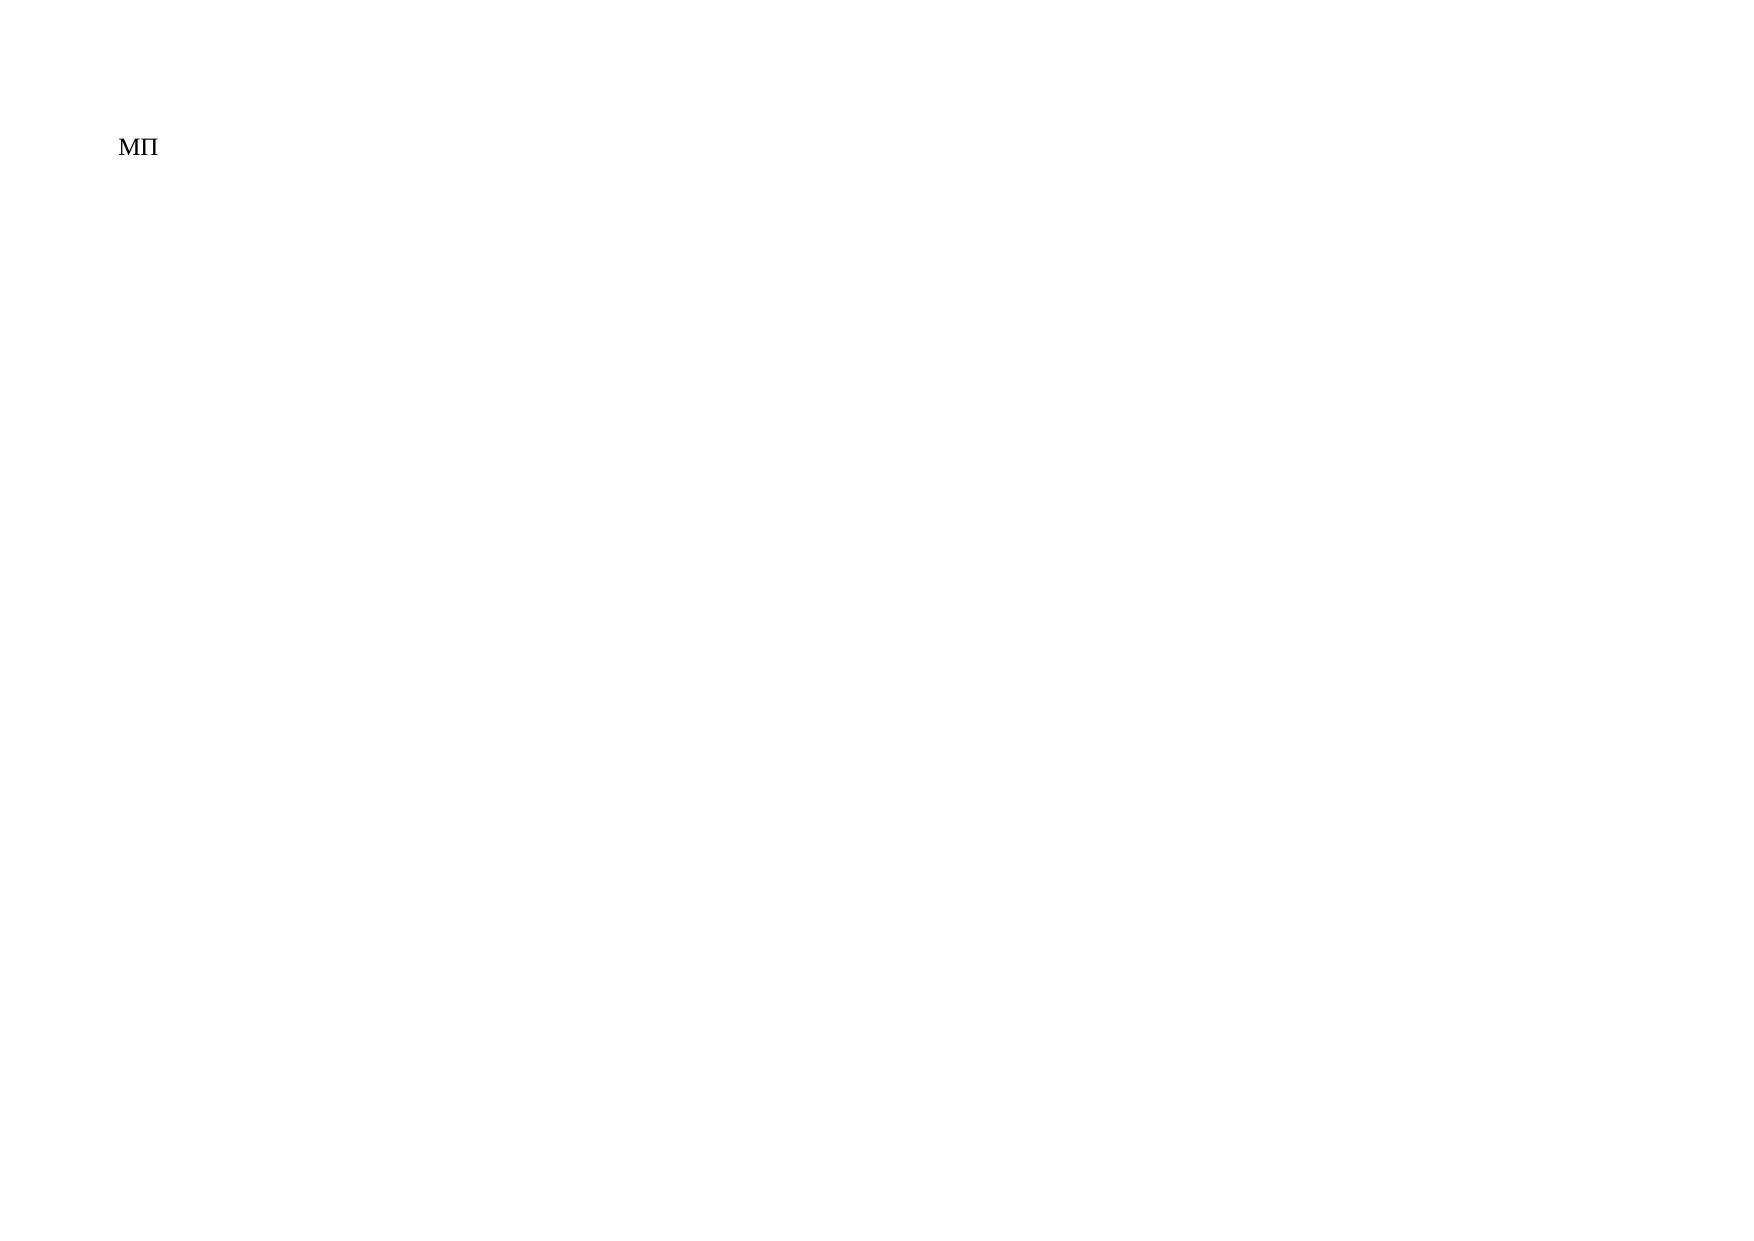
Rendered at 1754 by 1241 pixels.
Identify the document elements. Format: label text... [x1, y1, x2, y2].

list МП [118, 132, 1636, 161]
